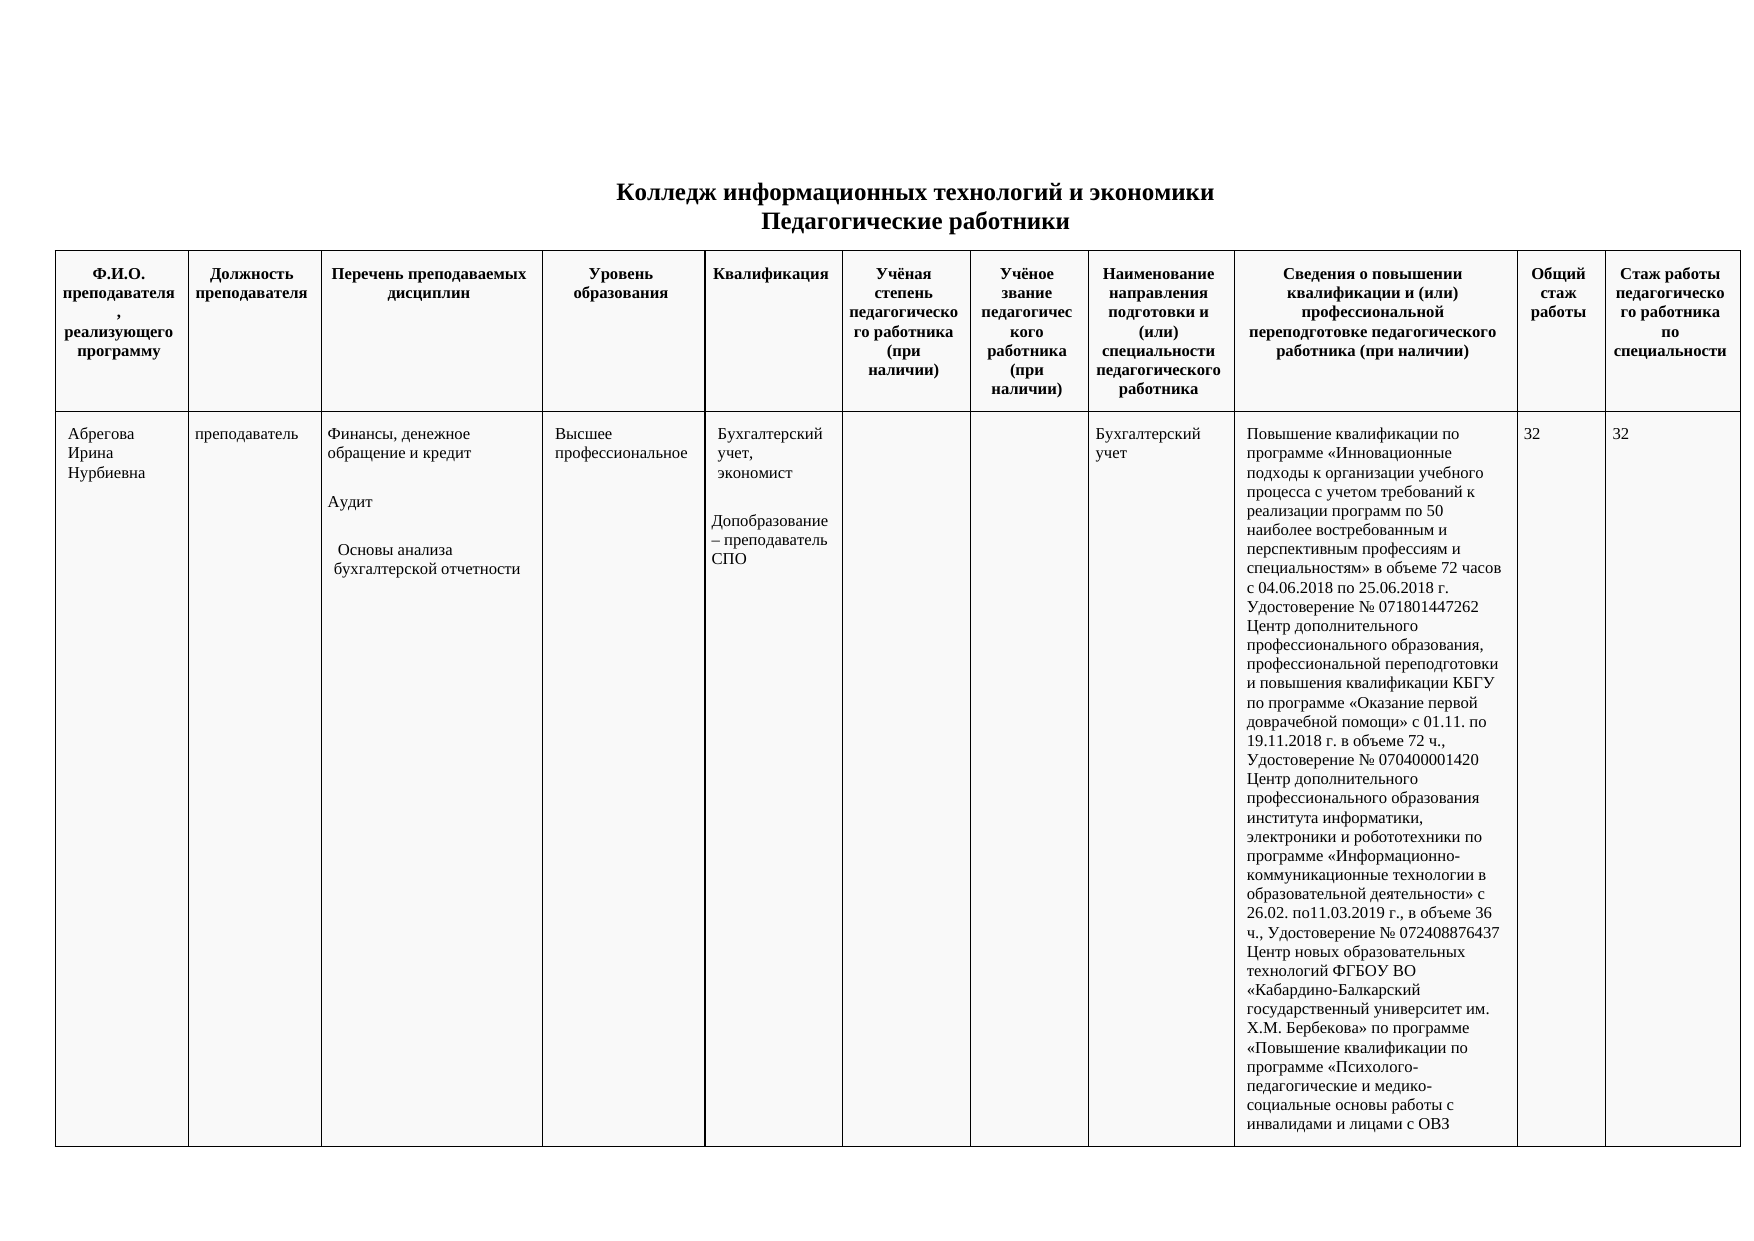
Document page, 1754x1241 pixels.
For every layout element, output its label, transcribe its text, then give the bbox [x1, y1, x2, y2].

table_cell Бухгалтерский учет [1089, 412, 1234, 1146]
text Колледж информационных технологий и экономики [118, 177, 1713, 206]
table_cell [543, 412, 704, 1146]
table_header Наименование направления подготовки и (или) специальности педагогического работника [1089, 251, 1234, 411]
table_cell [706, 412, 842, 1146]
table_header Сведения о повышении квалификации и (или) профессиональной переподготовке педагогического работника (при наличии) [1235, 251, 1517, 411]
table_header Общий стаж работы [1518, 251, 1605, 411]
table_header Стаж работы педагогического работника по специальности [1606, 251, 1740, 411]
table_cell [56, 412, 188, 1146]
table_header Квалификация [706, 251, 842, 411]
table_header Учёная степень педагогического работника (при наличии) [843, 251, 970, 411]
text Педагогические работники [118, 206, 1713, 235]
table_header Учёное звание педагогического работника (при наличии) [971, 251, 1088, 411]
table_header Ф.И.О. преподавателя, реализующего программу [56, 251, 188, 411]
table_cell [322, 412, 542, 1146]
table_cell преподаватель [189, 412, 321, 1146]
table_cell [843, 412, 970, 1146]
table_header Перечень преподаваемых дисциплин [322, 251, 542, 411]
table_cell 32 [1606, 412, 1740, 1146]
table_header Должность преподавателя [189, 251, 321, 411]
table_header Уровень образования [543, 251, 704, 411]
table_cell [1235, 412, 1517, 1146]
table_cell 32 [1518, 412, 1605, 1146]
table_cell [971, 412, 1088, 1146]
